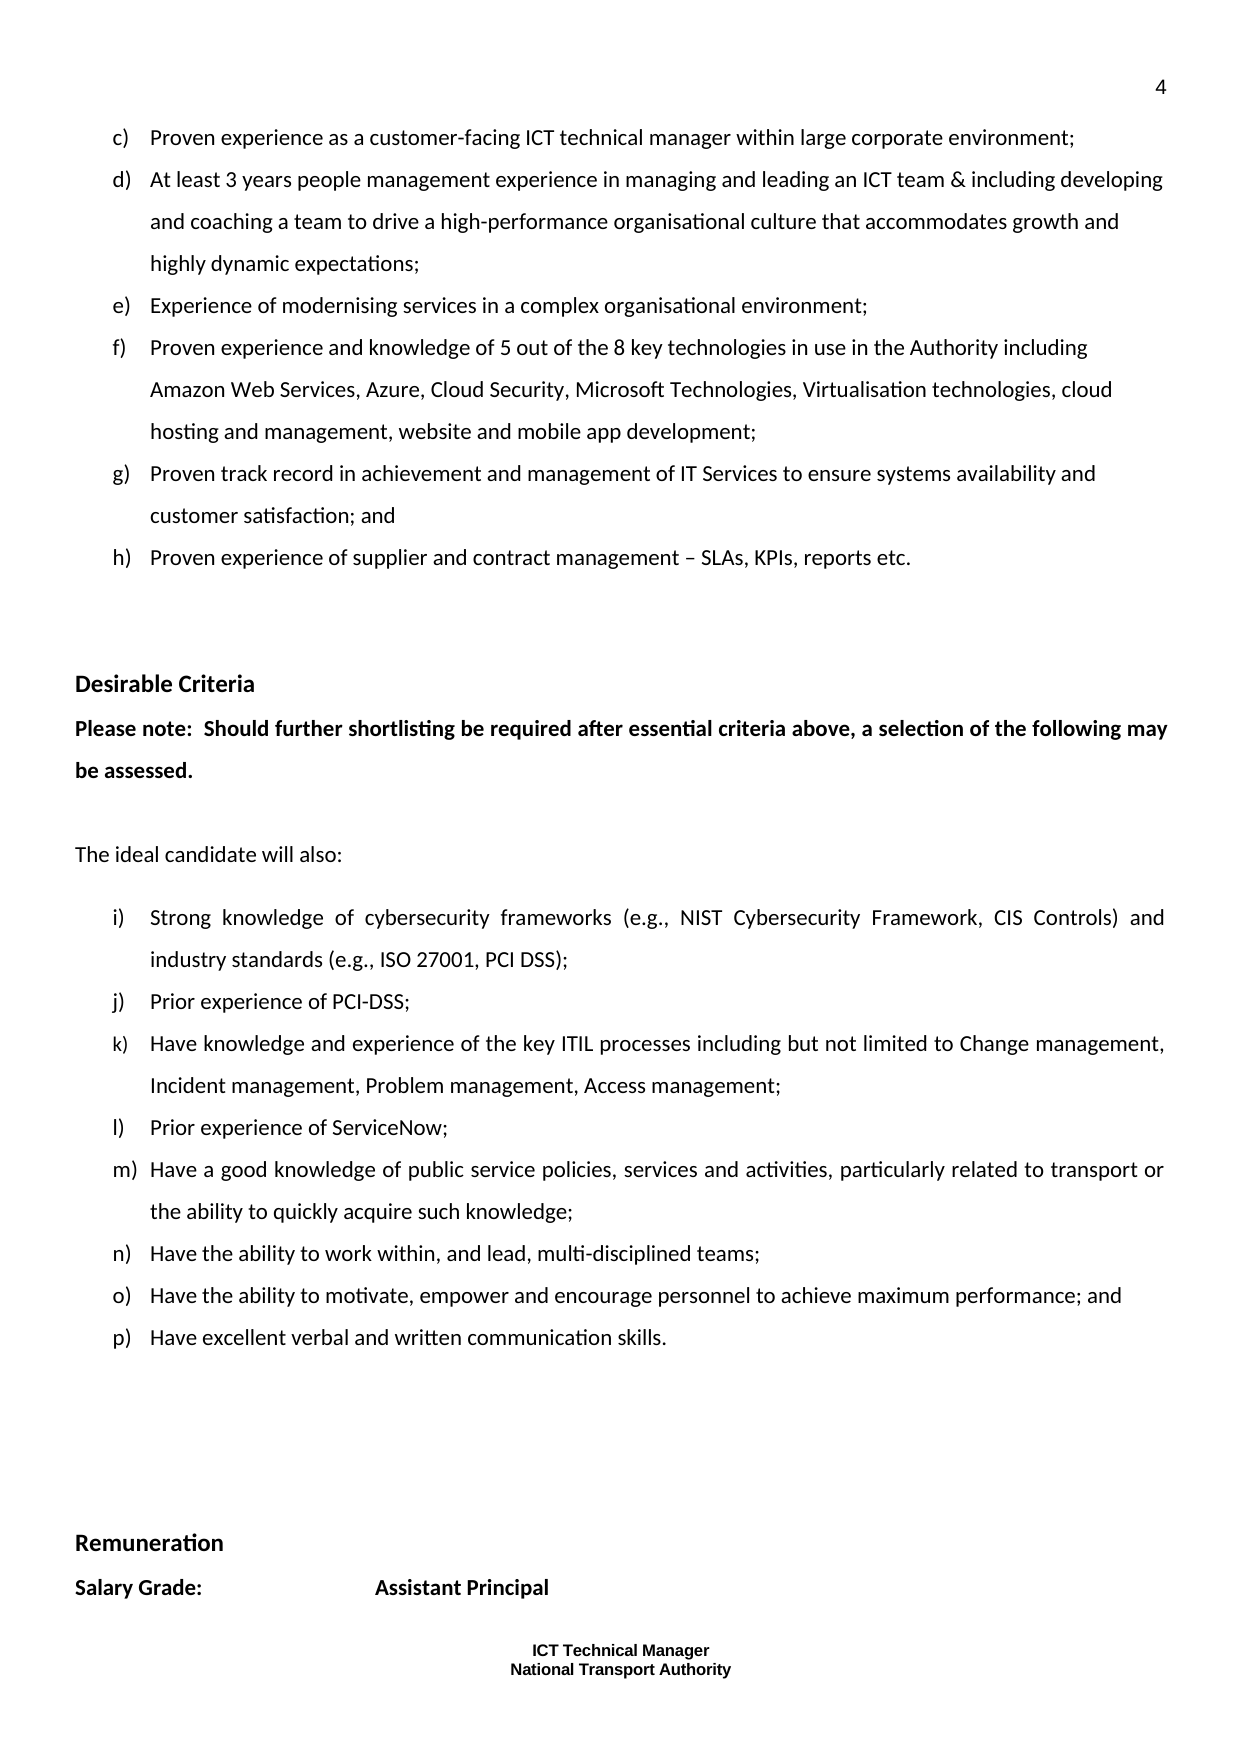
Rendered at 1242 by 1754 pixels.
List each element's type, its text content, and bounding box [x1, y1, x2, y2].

list Prior experience of PCI-DSS; [112, 987, 1167, 1015]
list Have the ability to work within, and lead, multi-disciplined teams; [112, 1239, 1167, 1267]
list Have a good knowledge of public service policies, services and activities, particularly related to transport or the ability to quickly acquire such knowledge; [112, 1155, 1167, 1225]
list Have the ability to motivate, empower and encourage personnel to achieve maximum performance; and [112, 1281, 1167, 1309]
text The ideal candidate will also: [75, 840, 1170, 868]
text Please note: Should further shortlisting be required after essential criteria above, a selection of the following may be assessed. [75, 714, 1170, 784]
list Proven experience and knowledge of 5 out of the 8 key technologies in use in the Authority including Amazon Web Services, Azure, Cloud Security, Microsoft Technologies, Virtualisation technologies, cloud hosting and management, website and mobile app development; [112, 333, 1170, 445]
text Desirable Criteria [75, 669, 1170, 699]
text Remuneration [75, 1527, 1170, 1558]
list Prior experience of ServiceNow; [112, 1113, 1167, 1141]
list Strong knowledge of cybersecurity frameworks (e.g., NIST Cybersecurity Framework, CIS Controls) and industry standards (e.g., ISO 27001, PCI DSS); [112, 903, 1167, 973]
list Have excellent verbal and written communication skills. [112, 1323, 1167, 1351]
list Proven experience of supplier and contract management – SLAs, KPIs, reports etc. [112, 543, 1170, 571]
list Proven experience as a customer-facing ICT technical manager within large corporate environment; [112, 123, 1170, 151]
list Proven track record in achievement and management of IT Services to ensure systems availability and customer satisfaction; and [112, 459, 1170, 529]
text Salary Grade: Assistant Principal [75, 1573, 1170, 1601]
list At least 3 years people management experience in managing and leading an ICT team & including developing and coaching a team to drive a high-performance organisational culture that accommodates growth and highly dynamic expectations; [112, 165, 1170, 277]
list Experience of modernising services in a complex organisational environment; [112, 291, 1170, 319]
list Have knowledge and experience of the key ITIL processes including but not limited to Change management, Incident management, Problem management, Access management; [112, 1029, 1167, 1099]
